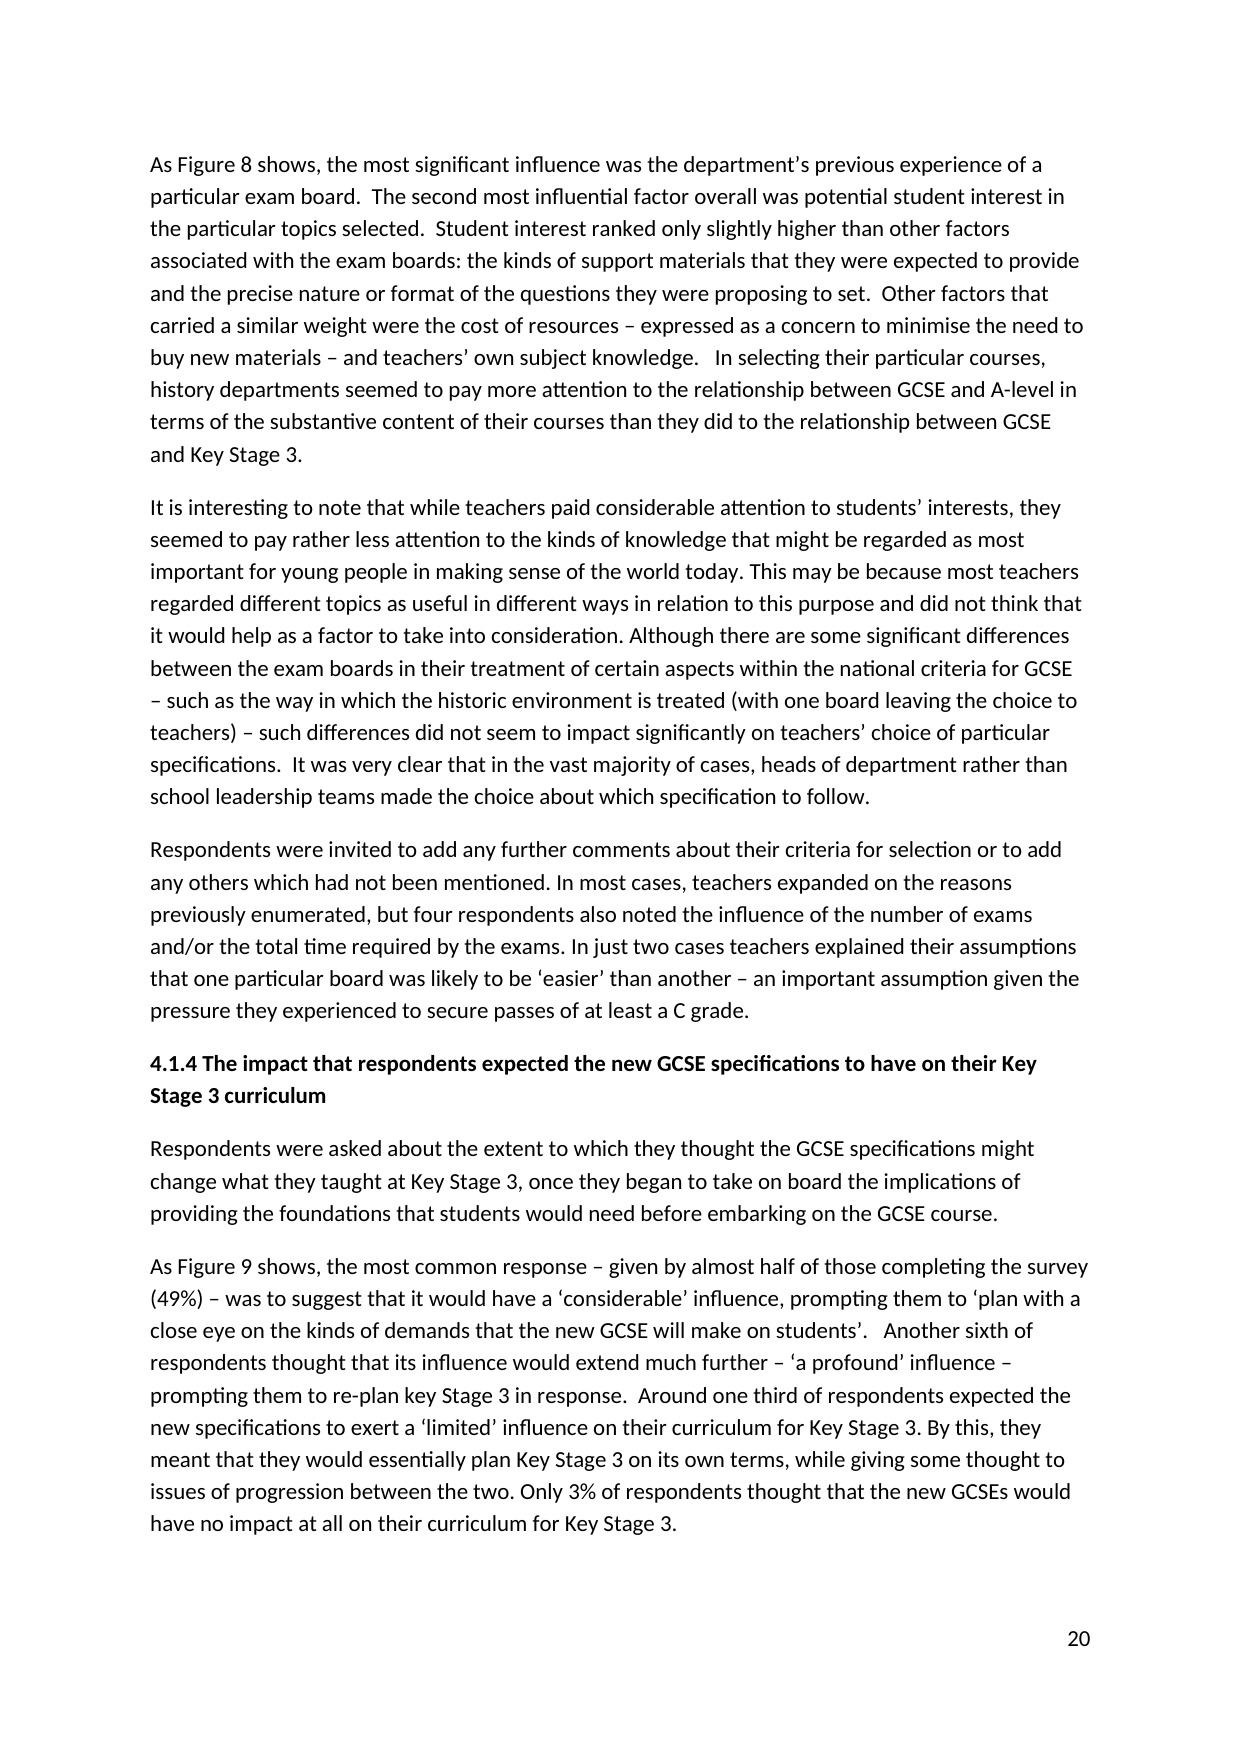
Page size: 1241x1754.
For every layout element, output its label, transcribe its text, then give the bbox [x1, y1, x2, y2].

text 4.1.4 The impact that respondents expected the new GCSE specifications to have on their Key Stage 3 curriculum [150, 1049, 1090, 1109]
text It is interesting to note that while teachers paid considerable attention to students’ interests, they seemed to pay rather less attention to the kinds of knowledge that might be regarded as most important for young people in making sense of the world today. This may be because most teachers regarded different topics as useful in different ways in relation to this purpose and did not think that it would help as a factor to take into consideration. Although there are some significant differences between the exam boards in their treatment of certain aspects within the national criteria for GCSE – such as the way in which the historic environment is treated (with one board leaving the choice to teachers) – such differences did not seem to impact significantly on teachers’ choice of particular specifications. It was very clear that in the vast majority of cases, heads of department rather than school leadership teams made the choice about which specification to follow. [150, 493, 1090, 810]
text Respondents were invited to add any further comments about their criteria for selection or to add any others which had not been mentioned. In most cases, teachers expanded on the reasons previously enumerated, but four respondents also noted the influence of the number of exams and/or the total time required by the exams. In just two cases teachers explained their assumptions that one particular board was likely to be ‘easier’ than another – an important assumption given the pressure they experienced to secure passes of at least a C grade. [150, 835, 1090, 1024]
text Respondents were asked about the extent to which they thought the GCSE specifications might change what they taught at Key Stage 3, once they began to take on board the implications of providing the foundations that students would need before embarking on the GCSE course. [150, 1134, 1090, 1227]
text As Figure 8 shows, the most significant influence was the department’s previous experience of a particular exam board. The second most influential factor overall was potential student interest in the particular topics selected. Student interest ranked only slightly higher than other factors associated with the exam boards: the kinds of support materials that they were expected to provide and the precise nature or format of the questions they were proposing to set. Other factors that carried a similar weight were the cost of resources – expressed as a concern to minimise the need to buy new materials – and teachers’ own subject knowledge. In selecting their particular courses, history departments seemed to pay more attention to the relationship between GCSE and A-level in terms of the substantive content of their courses than they did to the relationship between GCSE and Key Stage 3. [150, 150, 1090, 468]
text As Figure 9 shows, the most common response – given by almost half of those completing the survey (49%) – was to suggest that it would have a ‘considerable’ influence, prompting them to ‘plan with a close eye on the kinds of demands that the new GCSE will make on students’. Another sixth of respondents thought that its influence would extend much further – ‘a profound’ influence – prompting them to re-plan key Stage 3 in response. Around one third of respondents expected the new specifications to exert a ‘limited’ influence on their curriculum for Key Stage 3. By this, they meant that they would essentially plan Key Stage 3 on its own terms, while giving some thought to issues of progression between the two. Only 3% of respondents thought that the new GCSEs would have no impact at all on their curriculum for Key Stage 3. [150, 1252, 1090, 1537]
